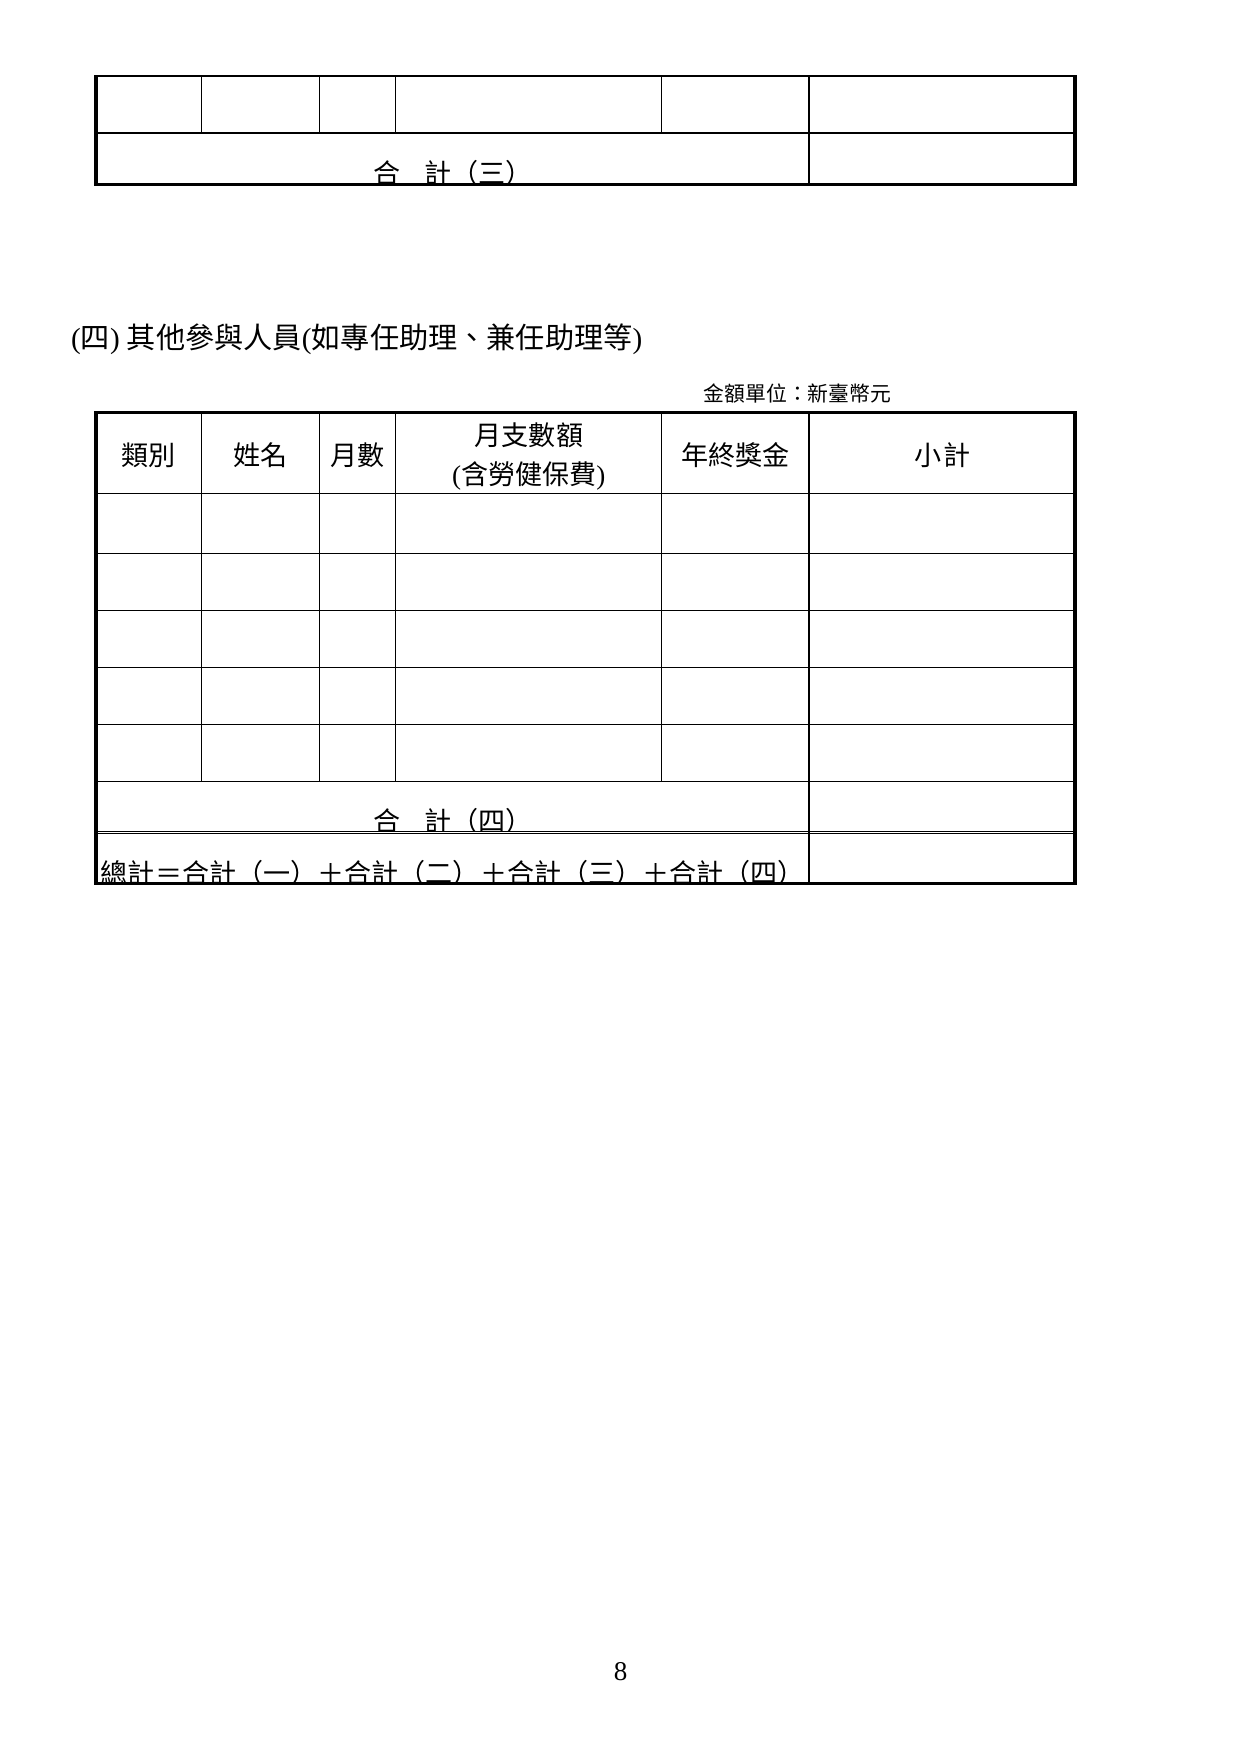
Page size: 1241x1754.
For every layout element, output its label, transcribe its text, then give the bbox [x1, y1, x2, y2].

table_cell [320, 668, 395, 724]
table_cell [320, 494, 395, 552]
table_cell [662, 725, 808, 781]
table_cell [810, 77, 1073, 132]
table_cell 總計＝合計（一）＋合計（二）＋合計（三）＋合計（四） [98, 834, 808, 882]
table_cell [202, 77, 319, 132]
table_header 月支數額 (含勞健保費) [396, 414, 661, 493]
table_cell [810, 725, 1073, 781]
table_cell [98, 494, 201, 552]
table_cell [662, 554, 808, 609]
table_cell 合 計（四） [98, 782, 808, 831]
table_cell [396, 77, 661, 132]
table_cell [98, 668, 201, 724]
table_cell [396, 494, 661, 552]
table_header 月數 [320, 414, 395, 493]
table_cell 合 計（三） [98, 134, 808, 183]
table_cell [662, 494, 808, 552]
subtitle (四) 其他參與人員(如專任助理、兼任助理等) [71, 298, 1169, 373]
table_cell [98, 554, 201, 609]
table_cell [396, 611, 661, 667]
table_cell [810, 611, 1073, 667]
table_header 小計 [810, 414, 1073, 493]
table_cell [810, 494, 1073, 552]
table_cell [202, 554, 319, 609]
table_cell [98, 77, 201, 132]
table_cell [396, 554, 661, 609]
table_cell [662, 611, 808, 667]
table_cell [396, 725, 661, 781]
table_cell [202, 494, 319, 552]
table_cell [810, 782, 1073, 831]
table_cell [810, 668, 1073, 724]
table_cell [396, 668, 661, 724]
table_cell [98, 725, 201, 781]
table_header 姓名 [202, 414, 319, 493]
text 金額單位：新臺幣元 [71, 373, 1169, 411]
table_cell [320, 77, 395, 132]
table_cell [320, 554, 395, 609]
table_header 年終獎金 [662, 414, 808, 493]
table_cell [202, 668, 319, 724]
table_cell [320, 611, 395, 667]
table_cell [98, 611, 201, 667]
table_cell [202, 611, 319, 667]
table_cell [662, 668, 808, 724]
table_cell [810, 554, 1073, 609]
table_cell [202, 725, 319, 781]
table_cell [662, 77, 808, 132]
table_header 類別 [98, 414, 201, 493]
table_cell [810, 834, 1073, 882]
table_cell [320, 725, 395, 781]
table_cell [810, 134, 1073, 183]
